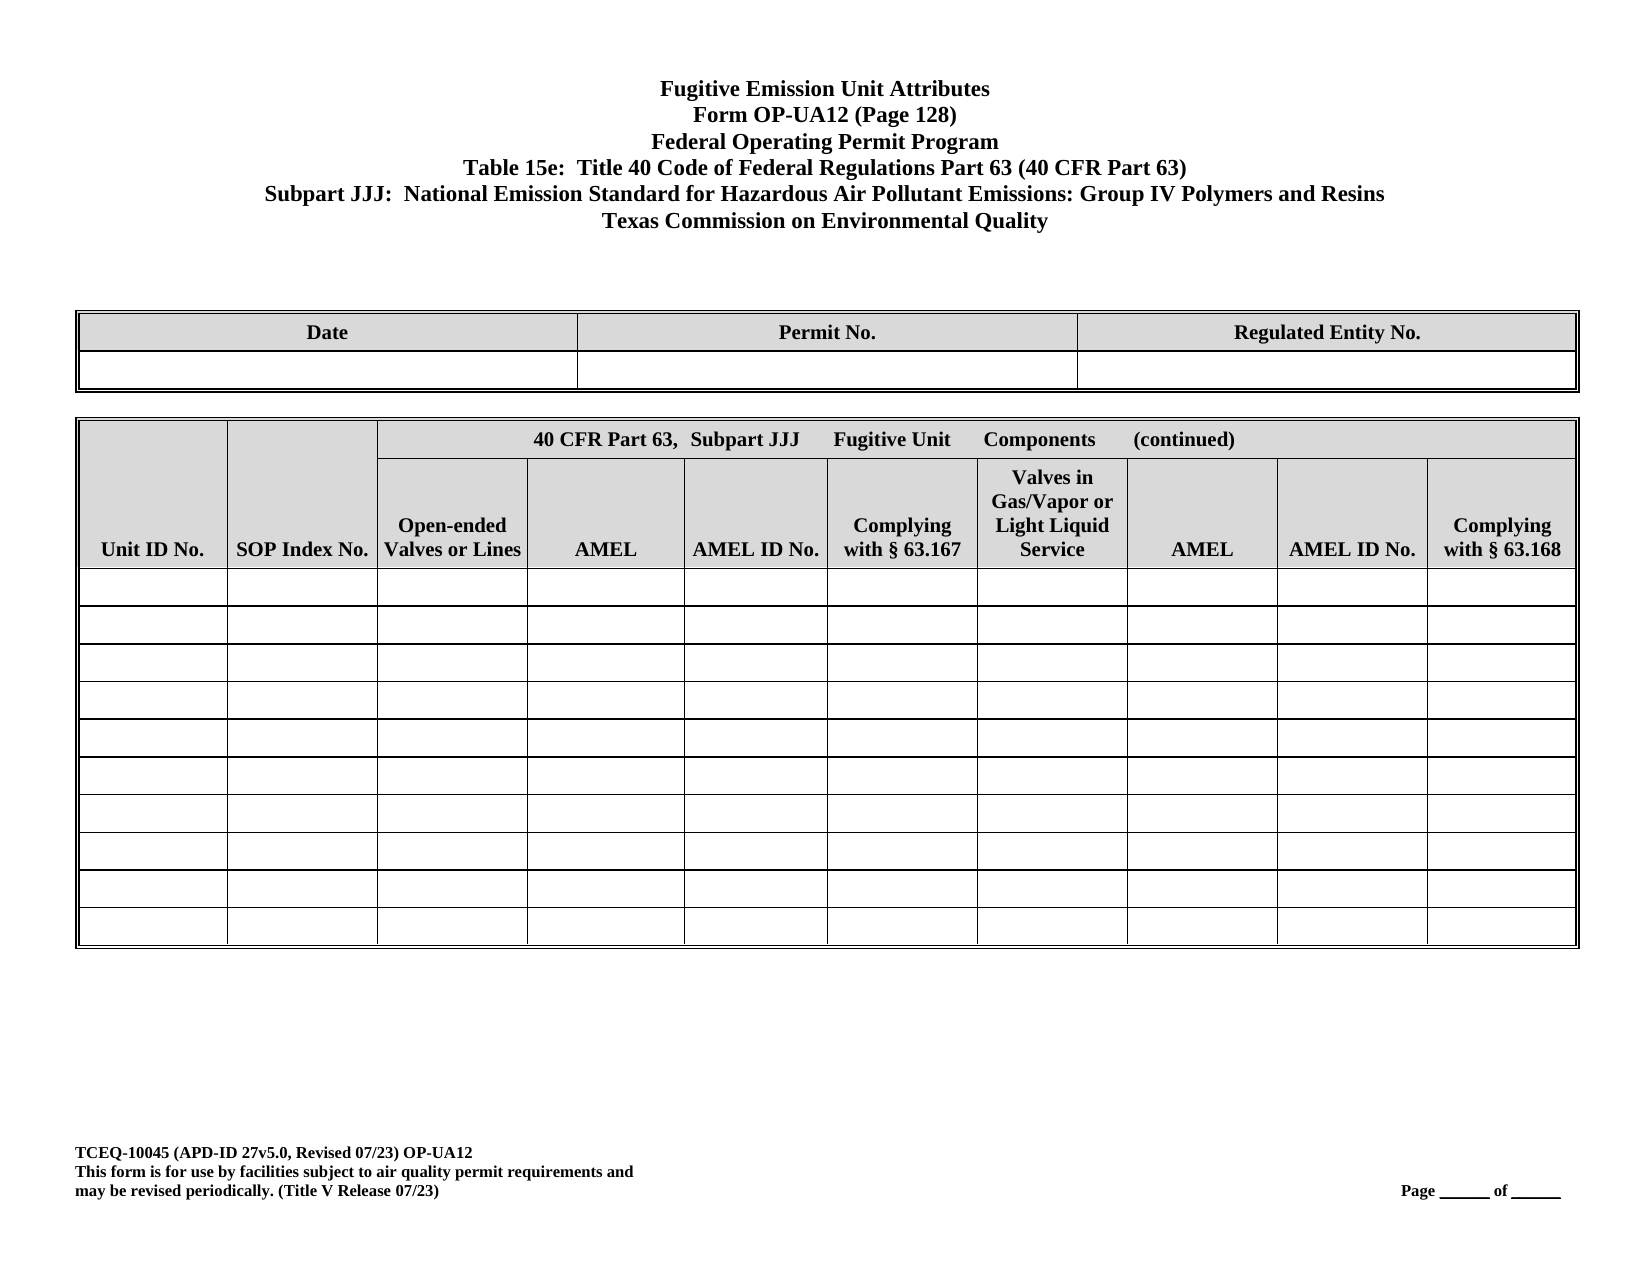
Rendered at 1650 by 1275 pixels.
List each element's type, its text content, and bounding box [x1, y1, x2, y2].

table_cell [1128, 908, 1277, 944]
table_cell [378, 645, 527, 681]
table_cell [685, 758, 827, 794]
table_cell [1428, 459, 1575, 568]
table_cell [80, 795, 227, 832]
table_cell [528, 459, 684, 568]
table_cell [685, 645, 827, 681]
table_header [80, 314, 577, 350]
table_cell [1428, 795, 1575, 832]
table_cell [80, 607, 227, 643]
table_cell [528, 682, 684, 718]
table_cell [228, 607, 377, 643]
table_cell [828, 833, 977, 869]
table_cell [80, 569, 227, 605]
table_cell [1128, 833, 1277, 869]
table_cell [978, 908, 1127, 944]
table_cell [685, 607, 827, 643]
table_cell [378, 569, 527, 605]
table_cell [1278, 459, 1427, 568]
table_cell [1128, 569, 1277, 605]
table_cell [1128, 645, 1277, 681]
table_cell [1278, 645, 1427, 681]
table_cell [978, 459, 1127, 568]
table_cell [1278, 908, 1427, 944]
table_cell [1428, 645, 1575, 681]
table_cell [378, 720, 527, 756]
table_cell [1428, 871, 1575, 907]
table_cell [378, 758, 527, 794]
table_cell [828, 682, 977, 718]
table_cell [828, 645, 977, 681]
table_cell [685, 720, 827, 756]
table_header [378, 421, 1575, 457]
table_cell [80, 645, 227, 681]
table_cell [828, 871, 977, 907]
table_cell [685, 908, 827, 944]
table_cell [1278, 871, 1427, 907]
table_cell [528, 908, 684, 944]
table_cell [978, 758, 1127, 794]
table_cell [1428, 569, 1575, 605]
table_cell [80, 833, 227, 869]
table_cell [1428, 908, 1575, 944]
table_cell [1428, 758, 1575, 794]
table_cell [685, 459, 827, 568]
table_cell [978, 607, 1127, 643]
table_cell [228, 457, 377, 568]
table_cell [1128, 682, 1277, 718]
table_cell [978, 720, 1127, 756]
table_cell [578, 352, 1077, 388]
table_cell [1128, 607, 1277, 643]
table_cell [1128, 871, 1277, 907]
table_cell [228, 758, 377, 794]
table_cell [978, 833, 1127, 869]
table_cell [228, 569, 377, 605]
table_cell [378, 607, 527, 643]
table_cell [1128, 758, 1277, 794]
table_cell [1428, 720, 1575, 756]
subtitle Form OP-UA12 (Page 128) [75, 101, 1575, 128]
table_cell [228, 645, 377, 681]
subtitle Subpart JJJ: National Emission Standard for Hazardous Air Pollutant Emissions: Group IV Polymers and Resins [75, 180, 1575, 207]
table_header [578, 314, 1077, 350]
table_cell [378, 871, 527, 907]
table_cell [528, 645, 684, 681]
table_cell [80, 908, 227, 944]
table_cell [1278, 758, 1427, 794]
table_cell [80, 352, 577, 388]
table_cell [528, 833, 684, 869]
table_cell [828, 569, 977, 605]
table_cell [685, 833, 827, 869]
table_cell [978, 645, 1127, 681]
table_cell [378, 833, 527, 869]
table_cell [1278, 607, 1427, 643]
subtitle Fugitive Emission Unit Attributes [75, 75, 1575, 101]
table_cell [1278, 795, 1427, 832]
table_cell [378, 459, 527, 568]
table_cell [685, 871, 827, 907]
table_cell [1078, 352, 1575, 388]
subtitle Texas Commission on Environmental Quality [75, 207, 1575, 233]
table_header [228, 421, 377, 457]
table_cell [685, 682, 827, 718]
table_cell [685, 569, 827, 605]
subtitle Table 15e: Title 40 Code of Federal Regulations Part 63 (40 CFR Part 63) [75, 154, 1575, 180]
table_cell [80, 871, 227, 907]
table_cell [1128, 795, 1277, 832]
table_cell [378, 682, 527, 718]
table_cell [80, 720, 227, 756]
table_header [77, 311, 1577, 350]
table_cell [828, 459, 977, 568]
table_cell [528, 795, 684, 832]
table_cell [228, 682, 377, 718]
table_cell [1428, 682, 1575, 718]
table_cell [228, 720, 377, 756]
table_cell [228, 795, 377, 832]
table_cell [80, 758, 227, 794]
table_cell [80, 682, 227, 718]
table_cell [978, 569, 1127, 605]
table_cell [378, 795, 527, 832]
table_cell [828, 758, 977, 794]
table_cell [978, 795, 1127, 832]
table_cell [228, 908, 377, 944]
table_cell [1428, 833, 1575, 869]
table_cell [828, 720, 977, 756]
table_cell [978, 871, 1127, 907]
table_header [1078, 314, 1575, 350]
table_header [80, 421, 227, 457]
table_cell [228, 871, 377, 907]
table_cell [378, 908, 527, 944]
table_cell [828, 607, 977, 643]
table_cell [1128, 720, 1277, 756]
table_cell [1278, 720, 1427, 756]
subtitle Federal Operating Permit Program [75, 128, 1575, 154]
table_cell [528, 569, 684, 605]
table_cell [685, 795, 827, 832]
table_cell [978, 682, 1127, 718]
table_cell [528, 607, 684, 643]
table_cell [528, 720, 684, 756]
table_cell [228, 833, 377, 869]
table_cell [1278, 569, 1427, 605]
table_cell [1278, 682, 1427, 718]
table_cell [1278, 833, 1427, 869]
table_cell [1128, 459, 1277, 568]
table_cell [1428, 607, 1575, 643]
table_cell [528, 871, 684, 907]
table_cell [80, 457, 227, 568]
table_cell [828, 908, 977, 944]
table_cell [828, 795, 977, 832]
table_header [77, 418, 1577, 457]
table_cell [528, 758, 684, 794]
